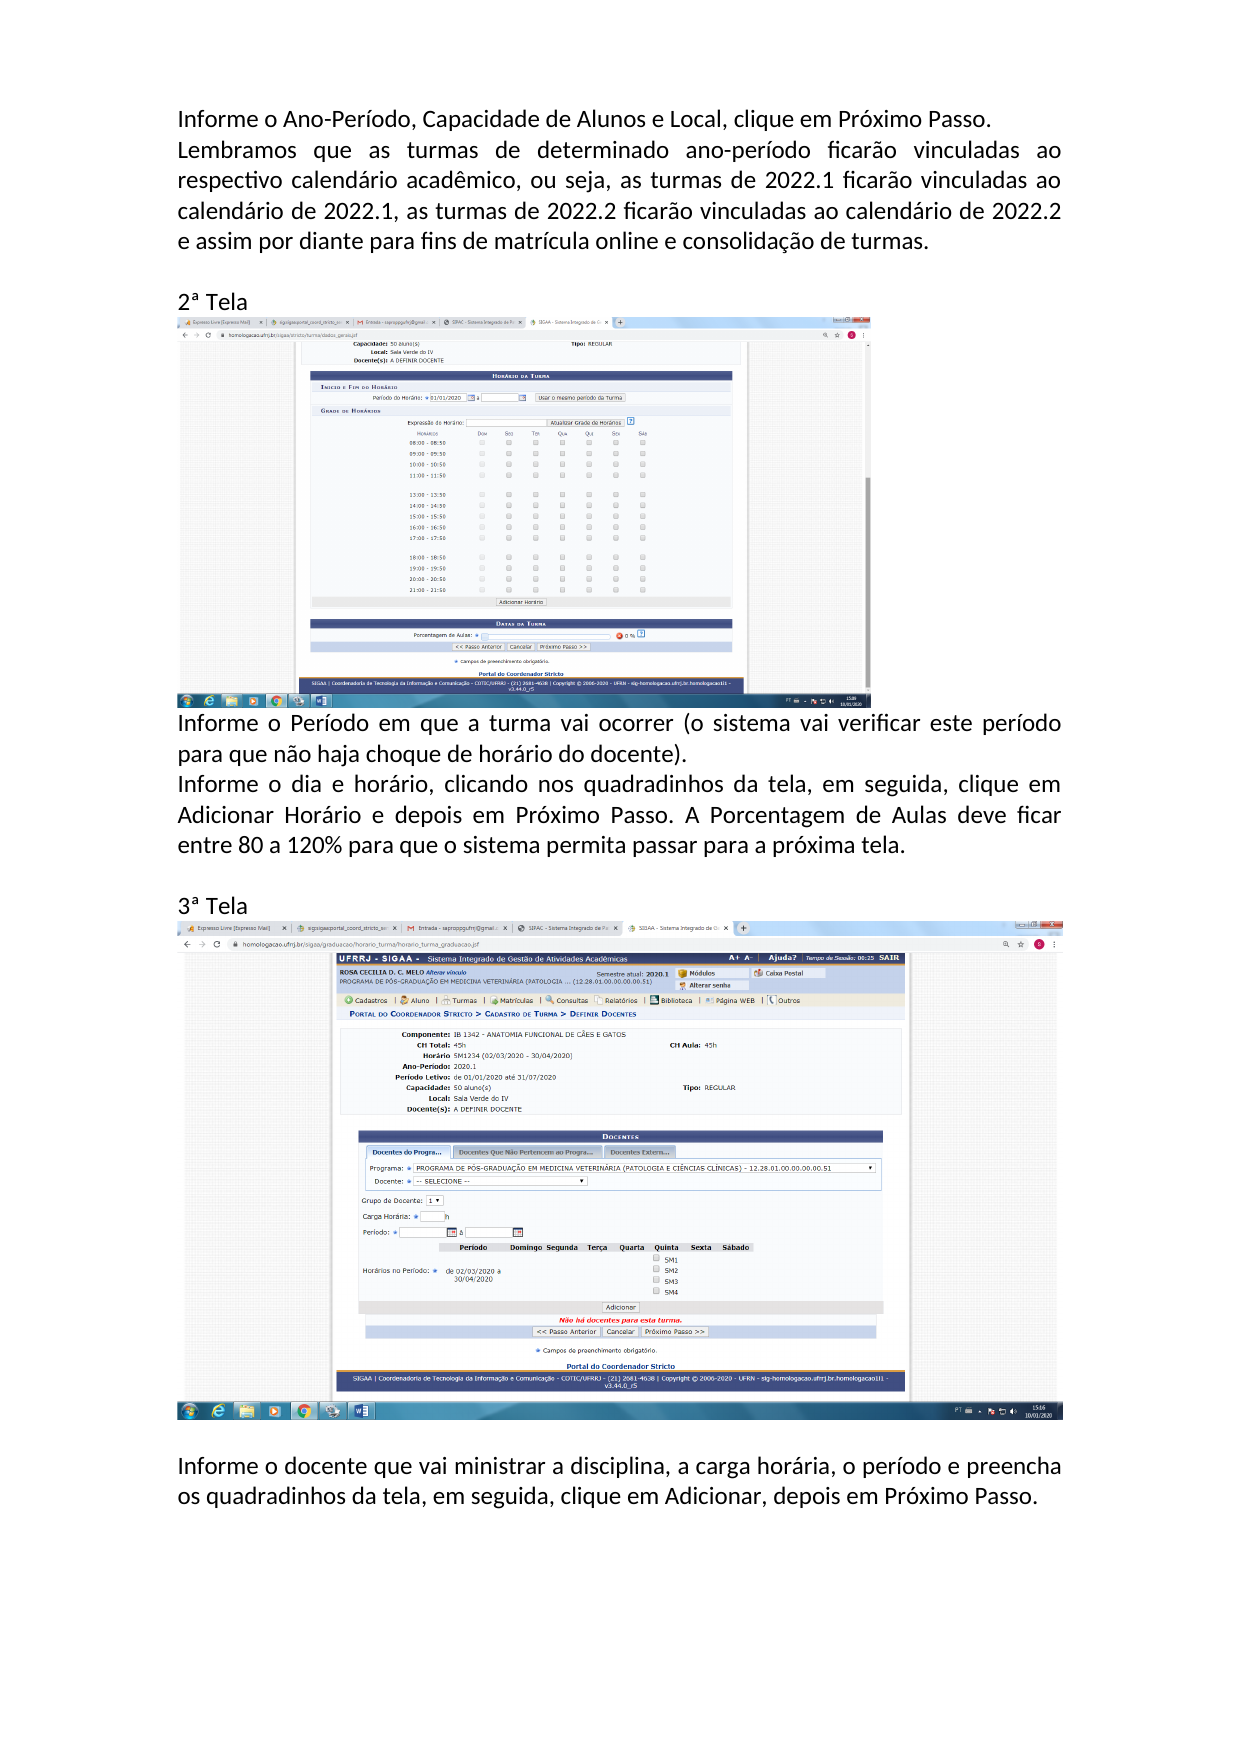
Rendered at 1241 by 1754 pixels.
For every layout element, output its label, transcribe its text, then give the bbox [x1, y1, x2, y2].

text Informe o Período em que a turma vai ocorrer (o sistema vai verificar este período para que não haja choque de horário do docente). [177, 707, 1063, 768]
text Informe o Ano-Período, Capacidade de Alunos e Local, clique em Próximo Passo. [177, 103, 1063, 134]
text 2ª Tela [177, 287, 1063, 317]
text Informe o dia e horário, clicando nos quadradinhos da tela, em seguida, clique em Adicionar Horário e depois em Próximo Passo. A Porcentagem de Aulas deve ficar entre 80 a 120% para que o sistema permita passar para a próxima tela. [177, 768, 1063, 860]
picture [177, 317, 871, 708]
picture [177, 921, 1063, 1420]
text Lembramos que as turmas de determinado ano-período ficarão vinculadas ao respectivo calendário acadêmico, ou seja, as turmas de 2022.1 ficarão vinculadas ao calendário de 2022.1, as turmas de 2022.2 ficarão vinculadas ao calendário de 2022.2 e assim por diante para fins de matrícula online e consolidação de turmas. [177, 134, 1063, 256]
text 3ª Tela [177, 890, 1063, 921]
text Informe o docente que vai ministrar a disciplina, a carga horária, o período e preencha os quadradinhos da tela, em seguida, clique em Adicionar, depois em Próximo Passo. [177, 1450, 1063, 1511]
